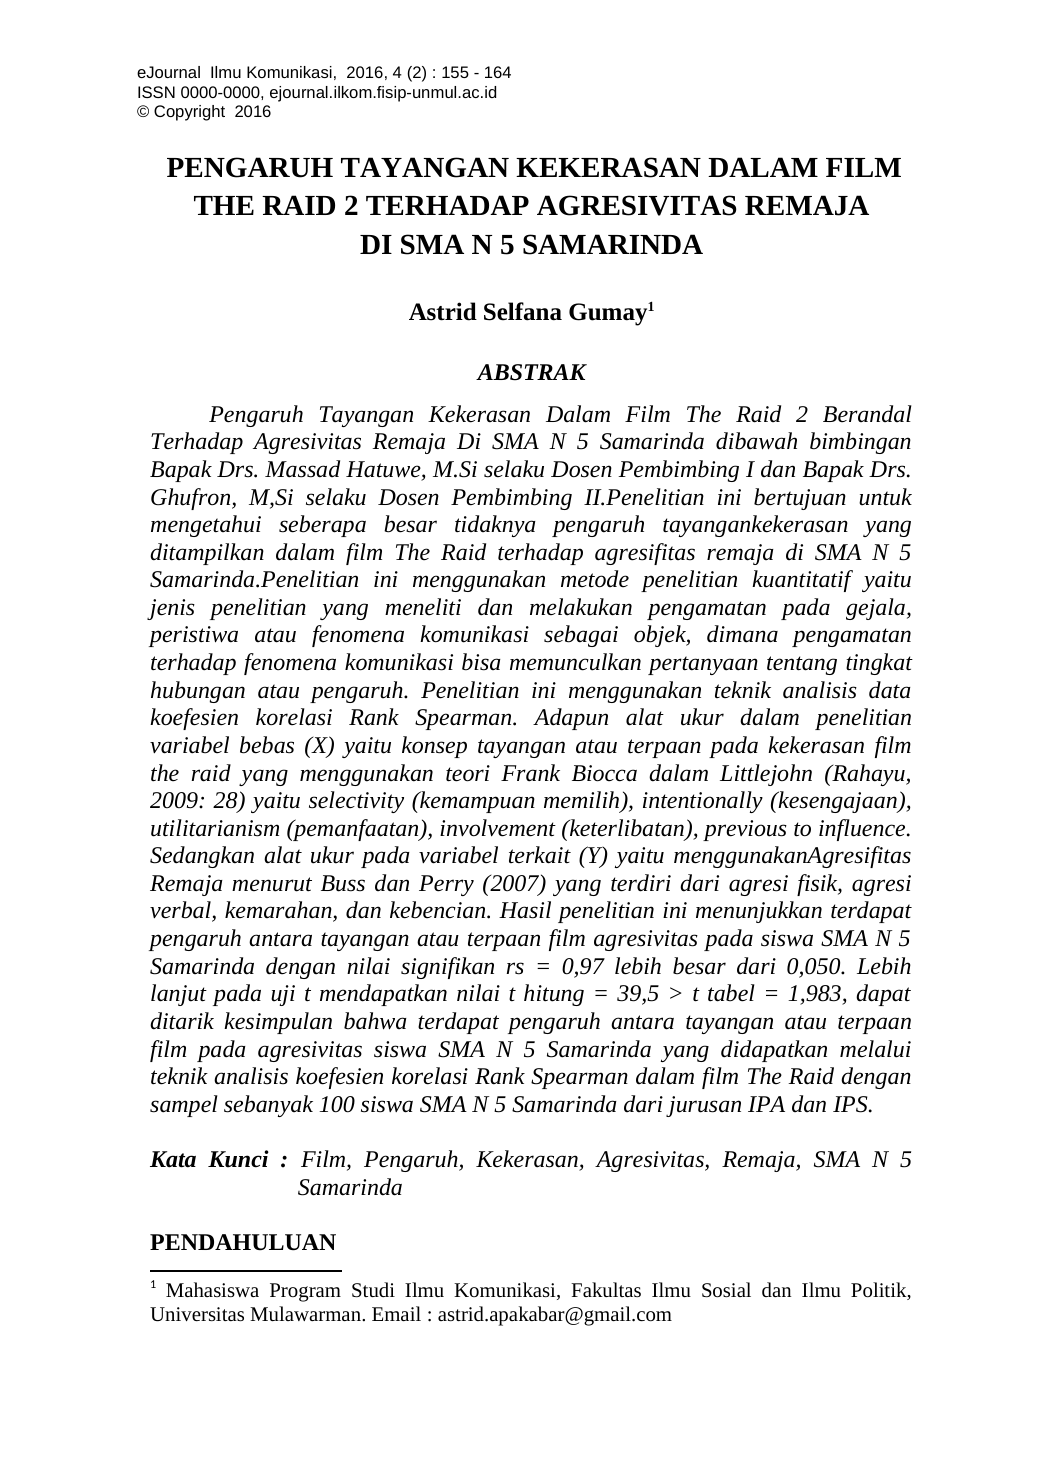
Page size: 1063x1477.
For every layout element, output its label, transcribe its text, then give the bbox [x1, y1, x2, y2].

text PENGARUH TAYANGAN KEKERASAN DALAM FILM THE RAID 2 TERHADAP AGRESIVITAS REMAJA [150, 150, 913, 222]
list Pengaruh Tayangan Kekerasan Dalam Film The Raid 2 Berandal Terhadap Agresivitas Remaja Di SMA N 5 Samarinda dibawah bimbingan Bapak Drs. Massad Hatuwe, M.Si selaku Dosen Pembimbing I dan Bapak Drs. Ghufron, M,Si selaku Dosen Pembimbing II.Penelitian ini bertujuan untuk mengetahui seberapa besar tidaknya pengaruh tayangankekerasan yang ditampilkan dalam film The Raid terhadap agresifitas remaja di SMA N 5 Samarinda.Penelitian ini menggunakan metode penelitian kuantitatif yaitu jenis penelitian yang meneliti dan melakukan pengamatan pada gejala, peristiwa atau fenomena komunikasi sebagai objek, dimana pengamatan terhadap fenomena komunikasi bisa memunculkan pertanyaan tentang tingkat hubungan atau pengaruh. Penelitian ini menggunakan teknik analisis data koefesien korelasi Rank Spearman. Adapun alat ukur dalam penelitian variabel bebas (X) yaitu konsep tayangan atau terpaan pada kekerasan film the raid yang menggunakan teori Frank Biocca dalam Littlejohn (Rahayu, 2009: 28) yaitu selectivity (kemampuan memilih), intentionally (kesengajaan), utilitarianism (pemanfaatan), involvement (keterlibatan), previous to influence. Sedangkan alat ukur pada variabel terkait (Y) yaitu menggunakanAgresifitas Remaja menurut Buss dan Perry (2007) yang terdiri dari agresi fisik, agresi verbal, kemarahan, dan kebencian. Hasil penelitian ini menunjukkan terdapat pengaruh antara tayangan atau terpaan film agresivitas pada siswa SMA N 5 Samarinda dengan nilai signifikan rs = 0,97 lebih besar dari 0,050. Lebih lanjut pada uji t mendapatkan nilai t hitung = 39,5 > t tabel = 1,983, dapat ditarik kesimpulan bahwa terdapat pengaruh antara tayangan atau terpaan film pada agresivitas siswa SMA N 5 Samarinda yang didapatkan melalui teknik analisis koefesien korelasi Rank Spearman dalam film The Raid dengan sampel sebanyak 100 siswa SMA N 5 Samarinda dari jurusan IPA dan IPS. [150, 400, 913, 1117]
text PENDAHULUAN [150, 1228, 913, 1255]
text Astrid Selfana Gumay [150, 297, 913, 326]
text DI SMA N 5 SAMARINDA [150, 227, 913, 261]
list Kata Kunci : Film, Pengaruh, Kekerasan, Agresivitas, Remaja, SMA N 5 Samarinda [150, 1145, 913, 1200]
text ABSTRAK [150, 358, 913, 385]
